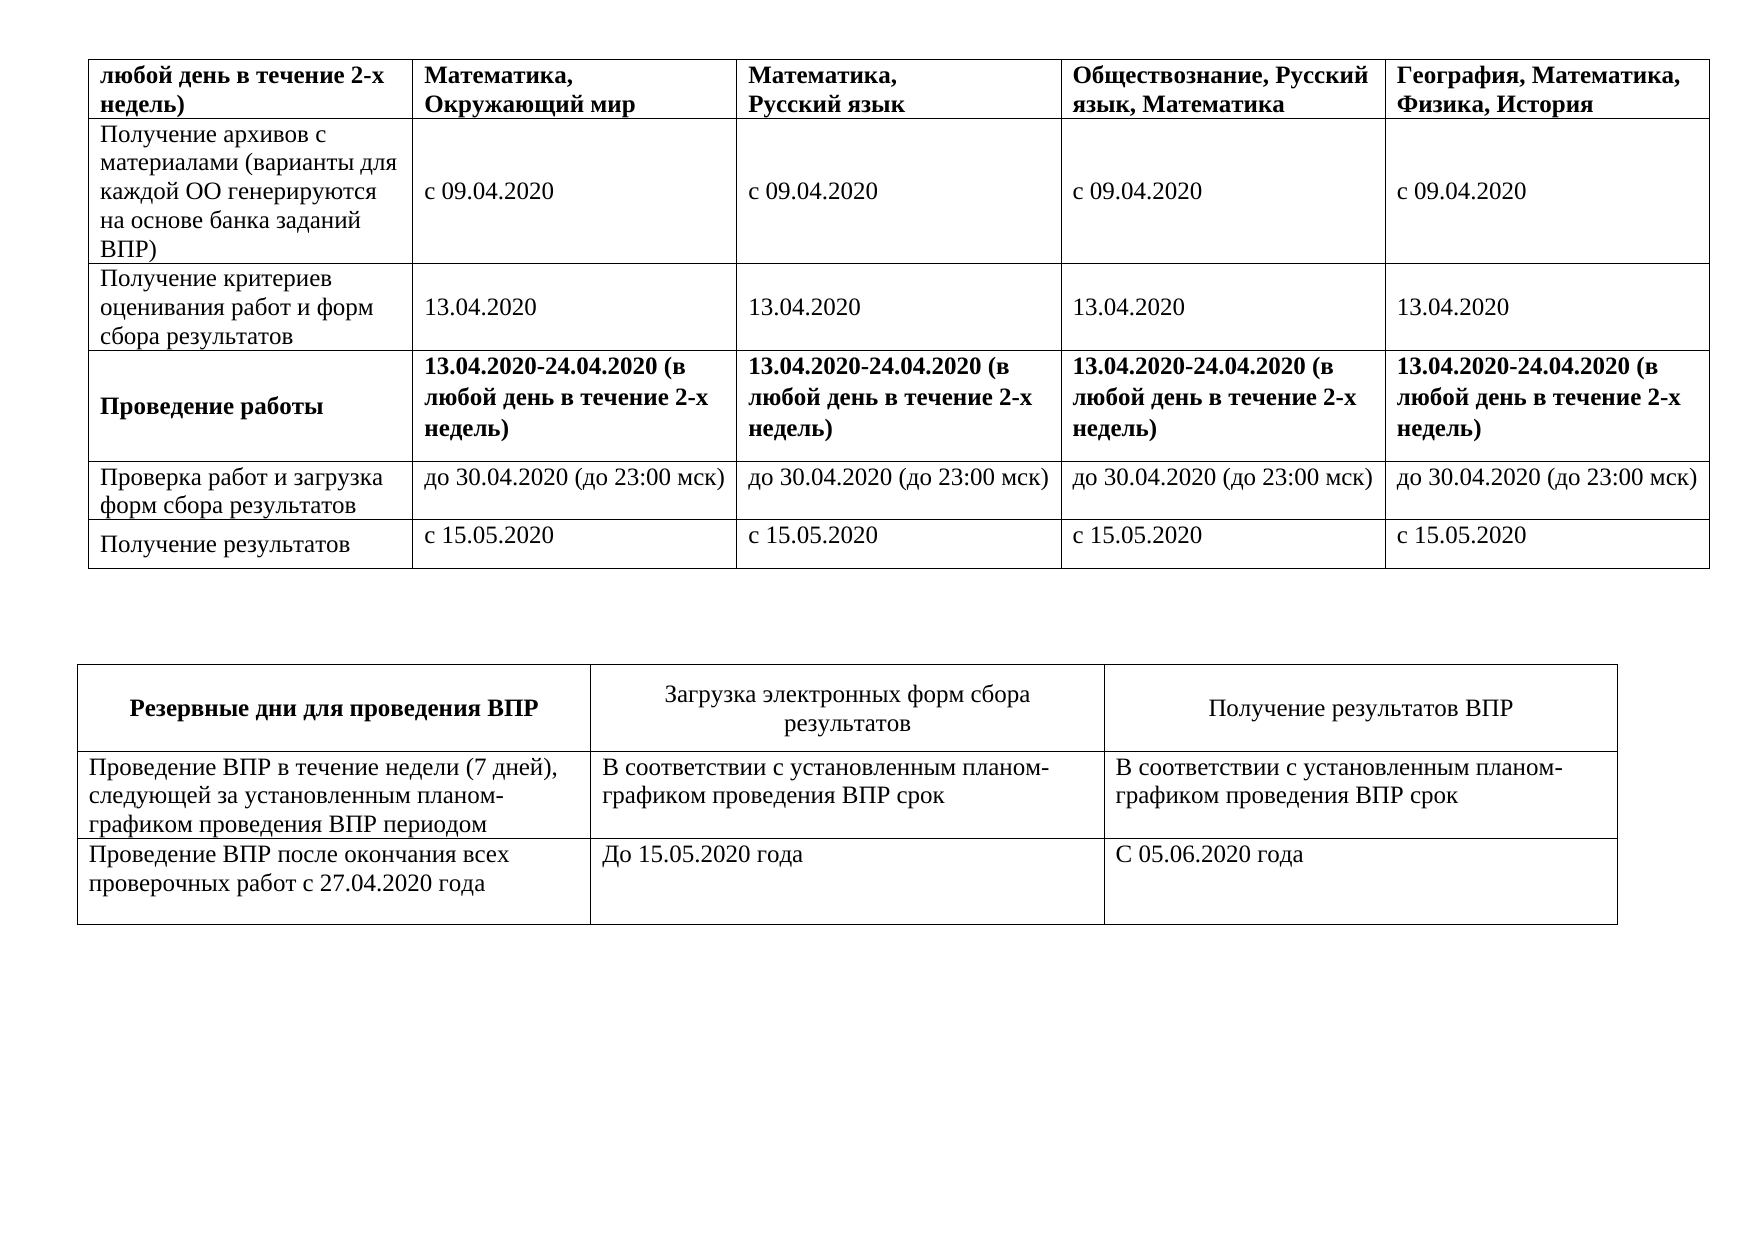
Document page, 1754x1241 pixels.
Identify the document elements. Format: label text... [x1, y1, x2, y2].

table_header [413, 60, 736, 118]
table_cell В соответствии с установленным планом-графиком проведения ВПР срок [1105, 752, 1617, 838]
table_cell с 09.04.2020 [1062, 119, 1385, 262]
table_cell с 15.05.2020 [1062, 520, 1385, 568]
table_cell с 15.05.2020 [1386, 520, 1709, 568]
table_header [1386, 60, 1709, 118]
table_cell Проведение работы [89, 351, 412, 461]
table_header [89, 60, 412, 118]
table_header Резервные дни для проведения ВПР [78, 665, 590, 751]
table_cell с 09.04.2020 [737, 119, 1061, 262]
table_cell с 09.04.2020 [413, 119, 736, 262]
table_cell до 30.04.2020 (до 23:00 мск) [413, 462, 736, 519]
table_cell 13.04.2020-24.04.2020 (в любой день в течение 2-х недель) [1062, 351, 1385, 461]
table_cell 13.04.2020 [1386, 264, 1709, 350]
table_cell до 30.04.2020 (до 23:00 мск) [737, 462, 1061, 519]
table_cell с 15.05.2020 [413, 520, 736, 568]
table_cell Проверка работ и загрузка форм сбора результатов [89, 462, 412, 519]
table_cell 13.04.2020 [737, 264, 1061, 350]
table_header Загрузка электронных форм сбора результатов [591, 665, 1104, 751]
table_cell Проведение ВПР после окончания всех проверочных работ с 27.04.2020 года [78, 839, 590, 924]
table_cell до 30.04.2020 (до 23:00 мск) [1386, 462, 1709, 519]
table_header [737, 60, 1061, 118]
table_cell Получение критериев оценивания работ и форм сбора результатов [89, 264, 412, 350]
table_cell 13.04.2020 [1062, 264, 1385, 350]
table_cell с 15.05.2020 [737, 520, 1061, 568]
table_cell до 30.04.2020 (до 23:00 мск) [1062, 462, 1385, 519]
table_cell 13.04.2020-24.04.2020 (в любой день в течение 2-х недель) [1386, 351, 1709, 461]
table_cell с 09.04.2020 [1386, 119, 1709, 262]
table_cell 13.04.2020-24.04.2020 (в любой день в течение 2-х недель) [413, 351, 736, 461]
table_cell С 05.06.2020 года [1105, 839, 1617, 924]
table_header Получение результатов ВПР [1105, 665, 1617, 751]
table_cell В соответствии с установленным планом-графиком проведения ВПР срок [591, 752, 1104, 838]
table_cell 13.04.2020 [413, 264, 736, 350]
table_cell Получение результатов [89, 520, 412, 568]
table_cell Получение архивов с материалами (варианты для каждой ОО генерируются на основе банка заданий ВПР) [89, 119, 412, 262]
table_cell 13.04.2020-24.04.2020 (в любой день в течение 2-х недель) [737, 351, 1061, 461]
table_cell До 15.05.2020 года [591, 839, 1104, 924]
table_cell Проведение ВПР в течение недели (7 дней), следующей за установленным планом-графиком проведения ВПР периодом [78, 752, 590, 838]
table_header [1062, 60, 1385, 118]
